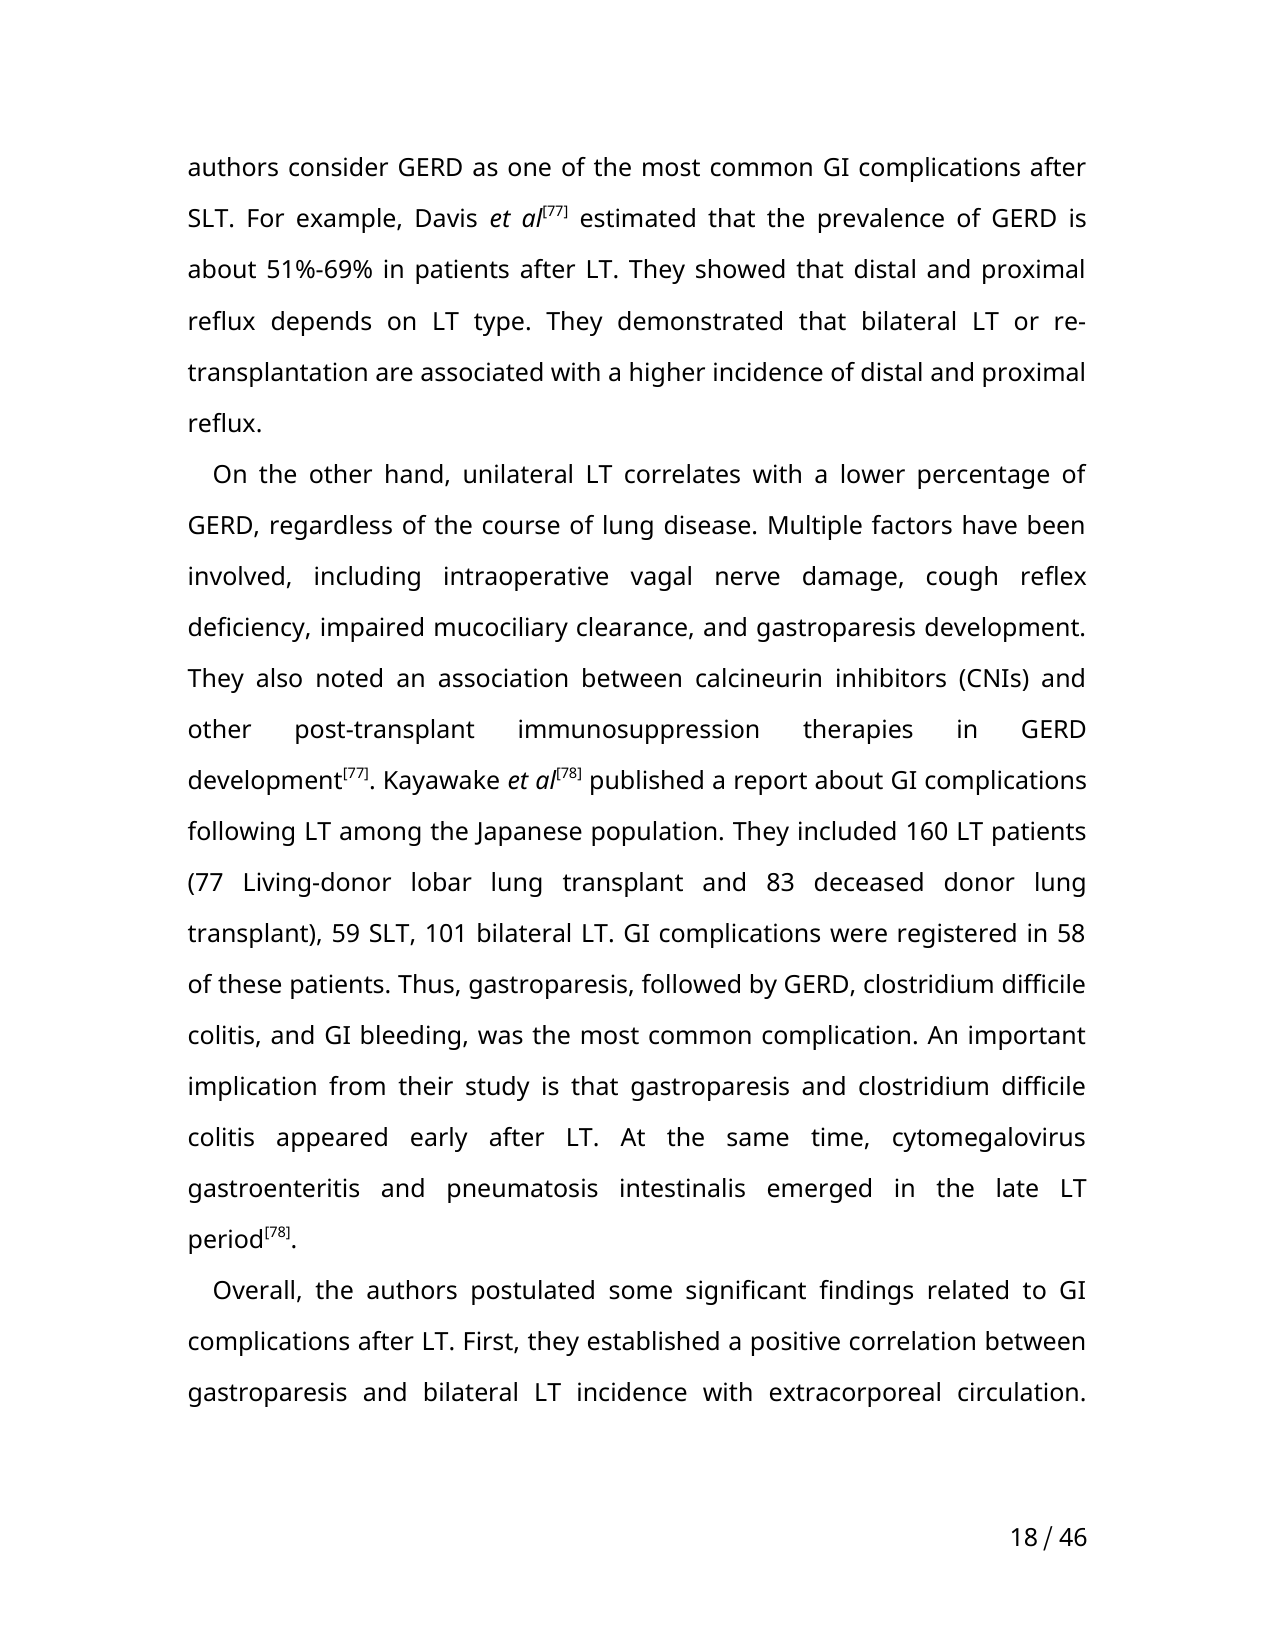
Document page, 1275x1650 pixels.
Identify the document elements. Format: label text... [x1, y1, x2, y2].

text On the other hand, unilateral LT correlates with a lower percentage of GERD, regardless of the course of lung disease. Multiple factors have been involved, including intraoperative vagal nerve damage, cough reflex deficiency, impaired mucociliary clearance, and gastroparesis development. They also noted an association between calcineurin inhibitors (CNIs) and other post-transplant immunosuppression therapies in GERD development[77]. Kayawake et al[78] published a report about GI complications following LT among the Japanese population. They included 160 LT patients (77 Living-donor lobar lung transplant and 83 deceased donor lung transplant), 59 SLT, 101 bilateral LT. GI complications were registered in 58 of these patients. Thus, gastroparesis, followed by GERD, clostridium difficile colitis, and GI bleeding, was the most common complication. An important implication from their study is that gastroparesis and clostridium difficile colitis appeared early after LT. At the same time, cytomegalovirus gastroenteritis and pneumatosis intestinalis emerged in the late LT period[78]. [187, 456, 1087, 1256]
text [187, 150, 1087, 439]
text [187, 1273, 1087, 1409]
